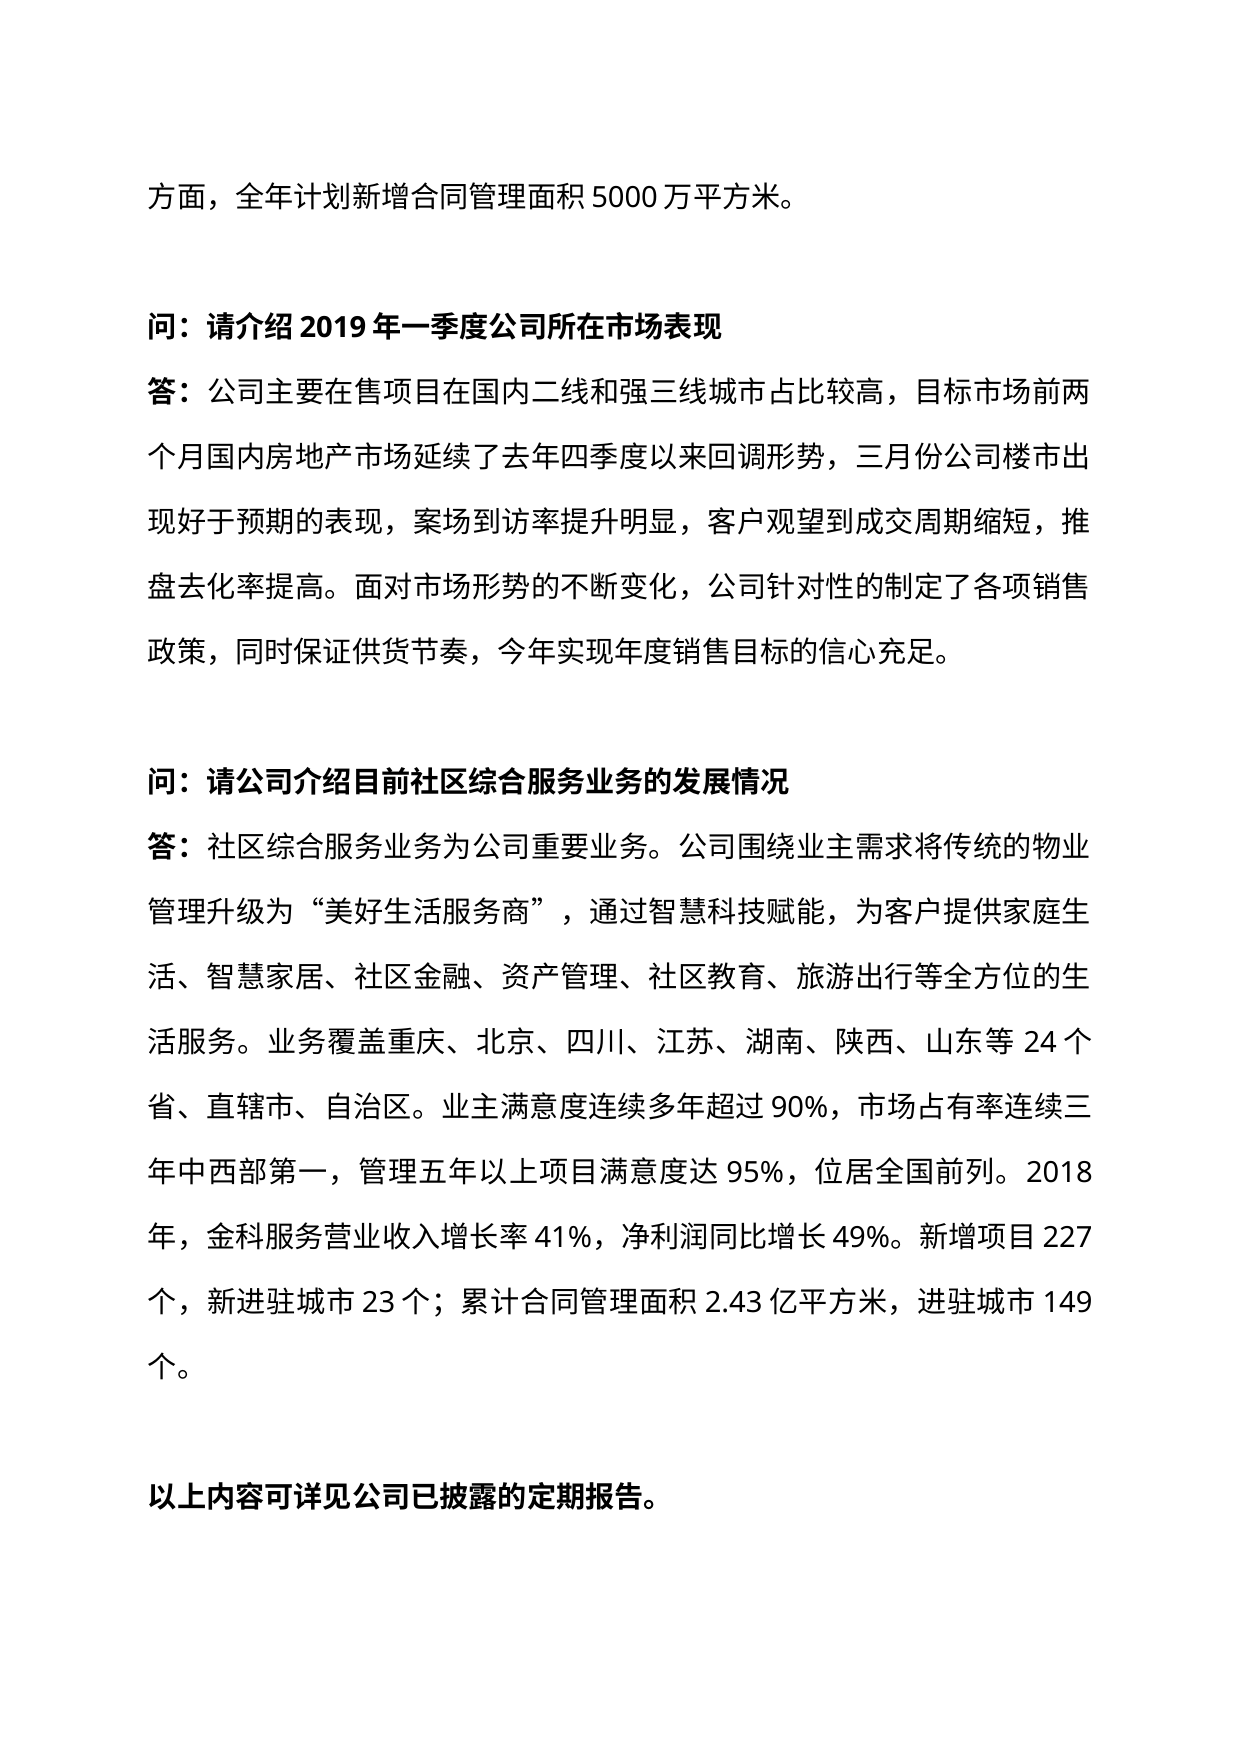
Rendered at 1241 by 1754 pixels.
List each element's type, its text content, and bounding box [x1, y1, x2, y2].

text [148, 162, 1092, 227]
text 答：社区综合服务业务为公司重要业务。公司围绕业主需求将传统的物业管理升级为“美好生活服务商”，通过智慧科技赋能，为客户提供家庭生活、智慧家居、社区金融、资产管理、社区教育、旅游出行等全方位的生活服务。业务覆盖重庆、北京、四川、江苏、湖南、陕西、山东等24个省、直辖市、自治区。业主满意度连续多年超过90%，市场占有率连续三年中西部第一，管理五年以上项目满意度达95%，位居全国前列。2018年，金科服务营业收入增长率41%，净利润同比增长49%。新增项目227个，新进驻城市23个；累计合同管理面积2.43亿平方米，进驻城市149个。 [148, 812, 1092, 1397]
text 问：请公司介绍目前社区综合服务业务的发展情况 [148, 747, 1092, 812]
text 以上内容可详见公司已披露的定期报告。 [148, 1462, 1092, 1527]
text 答：公司主要在售项目在国内二线和强三线城市占比较高，目标市场前两个月国内房地产市场延续了去年四季度以来回调形势，三月份公司楼市出现好于预期的表现，案场到访率提升明显，客户观望到成交周期缩短，推盘去化率提高。面对市场形势的不断变化，公司针对性的制定了各项销售政策，同时保证供货节奏，今年实现年度销售目标的信心充足。 [148, 357, 1092, 682]
text 问：请介绍2019年一季度公司所在市场表现 [148, 292, 1092, 357]
